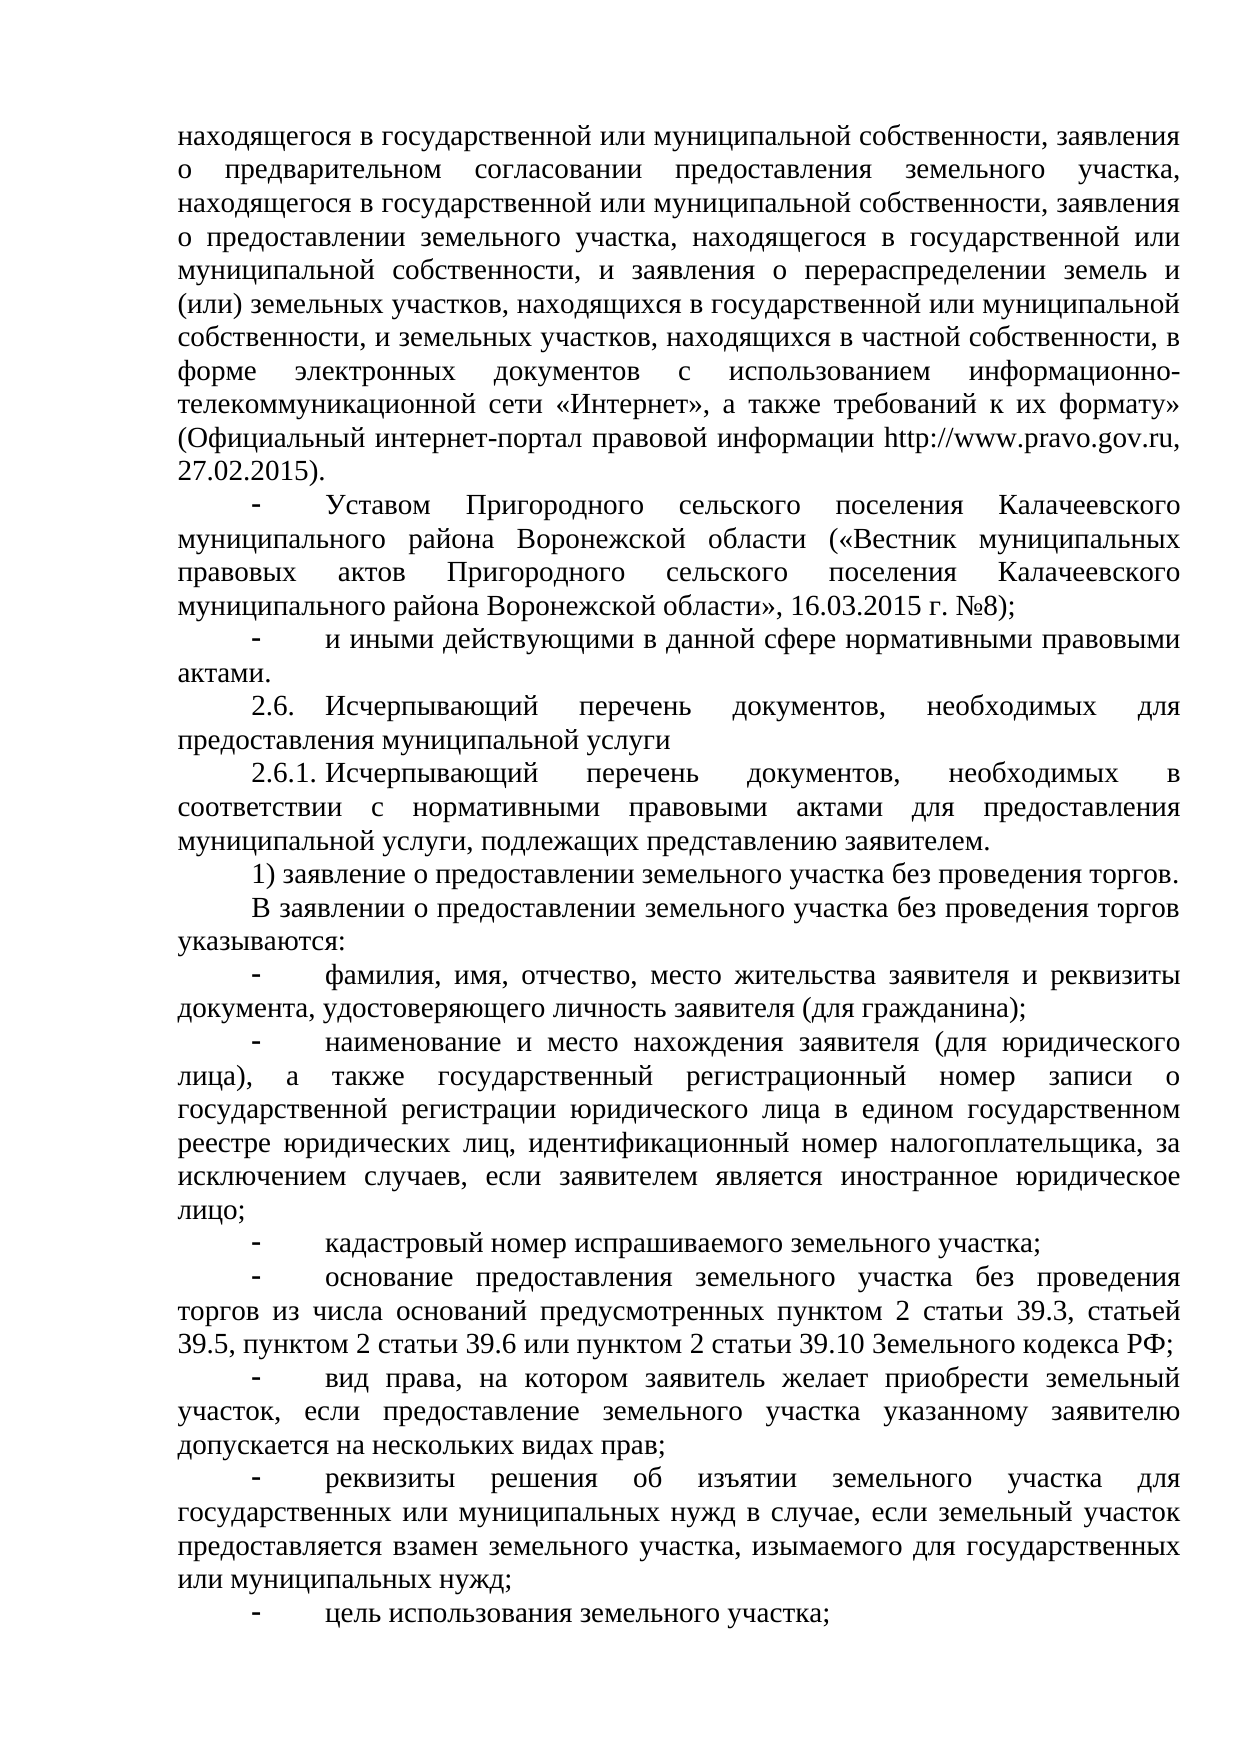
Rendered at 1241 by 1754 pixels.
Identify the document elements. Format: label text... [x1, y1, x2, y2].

list фамилия, имя, отчество, место жительства заявителя и реквизиты документа, удостоверяющего личность заявителя (для гражданина); [177, 957, 1181, 1024]
list цель использования земельного участка; [177, 1595, 1181, 1628]
list и иными действующими в данной сфере нормативными правовыми актами. [177, 621, 1181, 688]
list основание предоставления земельного участка без проведения торгов из числа оснований предусмотренных пунктом 2 статьи 39.3, статьей 39.5, пунктом 2 статьи 39.6 или пунктом 2 статьи 39.10 Земельного кодекса РФ; [177, 1259, 1181, 1360]
list вид права, на котором заявитель желает приобрести земельный участок, если предоставление земельного участка указанному заявителю допускается на нескольких видах прав; [177, 1360, 1181, 1461]
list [177, 118, 1181, 487]
list кадастровый номер испрашиваемого земельного участка; [177, 1225, 1181, 1259]
list наименование и место нахождения заявителя (для юридического лица), а также государственный регистрационный номер записи о государственной регистрации юридического лица в едином государственном реестре юридических лиц, идентификационный номер налогоплательщика, за исключением случаев, если заявителем является иностранное юридическое лицо; [177, 1024, 1181, 1225]
list Уставом Пригородного сельского поселения Калачеевского муниципального района Воронежской области («Вестник муниципальных правовых актов Пригородного сельского поселения Калачеевского муниципального района Воронежской области», 16.03.2015 г. №8); [177, 487, 1181, 621]
list Исчерпывающий перечень документов, необходимых для предоставления муниципальной услуги [177, 688, 1181, 756]
list Исчерпывающий перечень документов, необходимых в соответствии с нормативными правовыми актами для предоставления муниципальной услуги, подлежащих представлению заявителем. [177, 756, 1181, 856]
text 1) заявление о предоставлении земельного участка без проведения торгов. [177, 856, 1181, 890]
text В заявлении о предоставлении земельного участка без проведения торгов указываются: [177, 890, 1181, 957]
list реквизиты решения об изъятии земельного участка для государственных или муниципальных нужд в случае, если земельный участок предоставляется взамен земельного участка, изымаемого для государственных или муниципальных нужд; [177, 1461, 1181, 1595]
